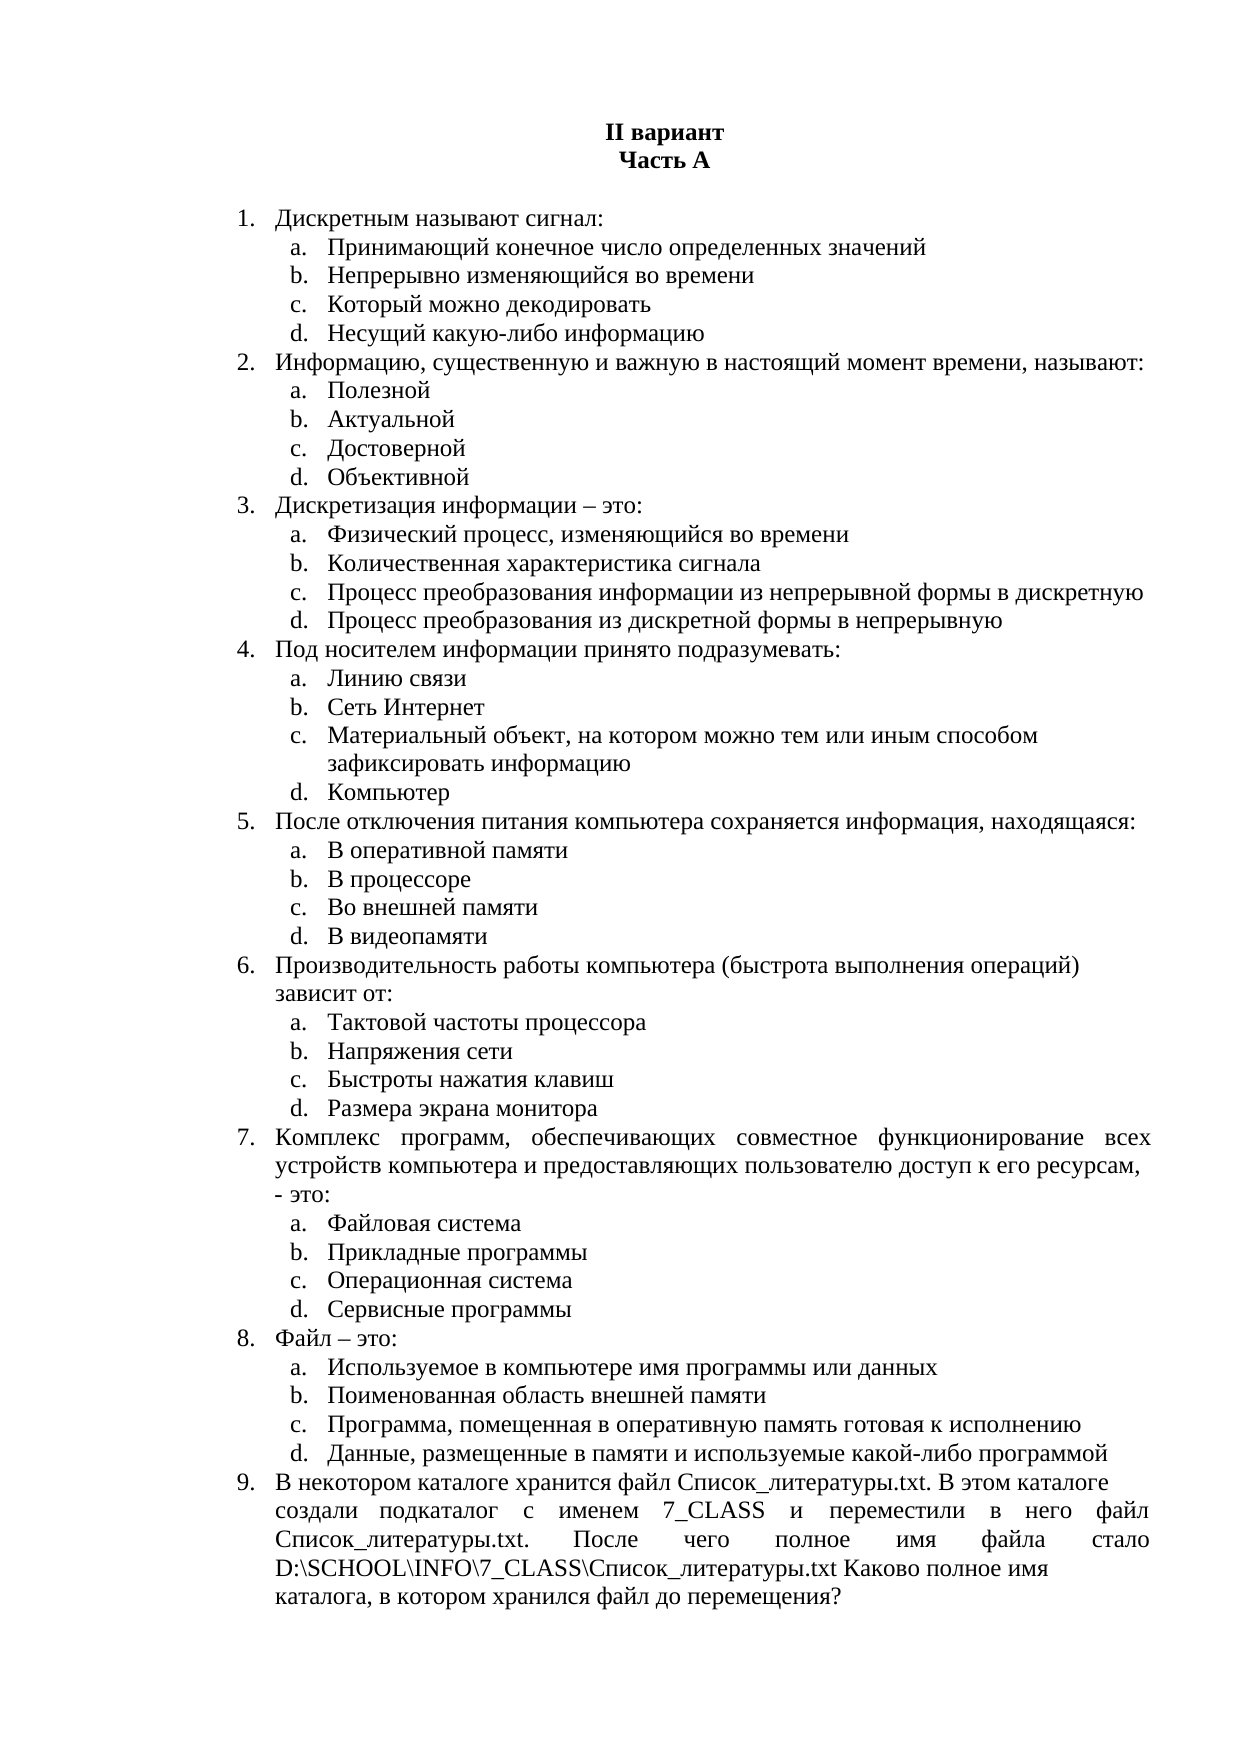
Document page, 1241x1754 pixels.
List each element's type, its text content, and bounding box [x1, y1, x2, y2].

list Сеть Интернет [290, 692, 1152, 720]
list Количественная характеристика сигнала [290, 548, 1152, 577]
list Операционная система [290, 1265, 1152, 1294]
list Используемое в компьютере имя программы или данных [290, 1352, 1152, 1380]
list Размера экрана монитора [290, 1093, 1152, 1122]
list Напряжения сети [290, 1036, 1152, 1064]
list Физический процесс, изменяющийся во времени [290, 519, 1152, 548]
list Полезной [290, 375, 1152, 404]
list Дискретизация информации – это: [237, 490, 1152, 519]
list После отключения питания компьютера сохраняется информация, находящаяся: [237, 806, 1152, 835]
list Под носителем информации принято подразумевать: [237, 634, 1152, 663]
list Быстроты нажатия клавиш [290, 1064, 1152, 1093]
list Дискретным называют сигнал: [237, 203, 1152, 232]
text создали подкаталог с именем 7_CLASS и переместили в него файл [275, 1495, 1152, 1524]
list Несущий какую-либо информацию [290, 318, 1152, 347]
list Линию связи [290, 663, 1152, 692]
list Комплекс программ, обеспечивающих совместное функционирование всех устройств компьютера и предоставляющих пользователю доступ к его ресурсам, [237, 1123, 1152, 1179]
list вариант Часть А [605, 119, 725, 174]
list В оперативной памяти [290, 835, 1152, 864]
list Прикладные программы [290, 1237, 1152, 1265]
list это: [274, 1179, 1152, 1208]
list Процесс преобразования информации из непрерывной формы в дискретную [290, 577, 1152, 605]
list Принимающий конечное число определенных значений [290, 232, 1152, 260]
list Процесс преобразования из дискретной формы в непрерывную [290, 605, 1152, 634]
list Информацию, существенную и важную в настоящий момент времени, называют: [237, 347, 1152, 375]
list Достоверной [290, 433, 1152, 462]
text Список_литературы.txt. После чего полное имя файла стало [275, 1524, 1152, 1553]
list Который можно декодировать [290, 289, 1152, 318]
list В видеопамяти [290, 921, 1152, 950]
list Непрерывно изменяющийся во времени [290, 260, 1152, 289]
list Сервисные программы [290, 1294, 1152, 1323]
list Программа, помещенная в оперативную память готовая к исполнению [290, 1409, 1152, 1438]
list В некотором каталоге хранится файл Список_литературы.txt. В этом каталоге [237, 1467, 1152, 1495]
list Компьютер [290, 777, 1152, 806]
text D:\SCHOOL\INFO\7_CLASS\Список_литературы.txt Каково полное имя каталога, в котором хранился файл до перемещения? [275, 1554, 1152, 1610]
list Материальный объект, на котором можно тем или иным способом зафиксировать информацию [290, 722, 1152, 777]
list Во внешней памяти [290, 892, 1152, 921]
list Объективной [290, 462, 1152, 490]
list Поименованная область внешней памяти [290, 1380, 1152, 1409]
list В процессоре [290, 864, 1152, 892]
list Файловая система [290, 1208, 1152, 1237]
list Производительность работы компьютера (быстрота выполнения операций) зависит от: [237, 951, 1152, 1007]
list Актуальной [290, 404, 1152, 433]
list Файл – это: [237, 1323, 1152, 1352]
list Данные, размещенные в памяти и используемые какой-либо программой [290, 1438, 1152, 1467]
list Тактовой частоты процессора [290, 1007, 1152, 1036]
